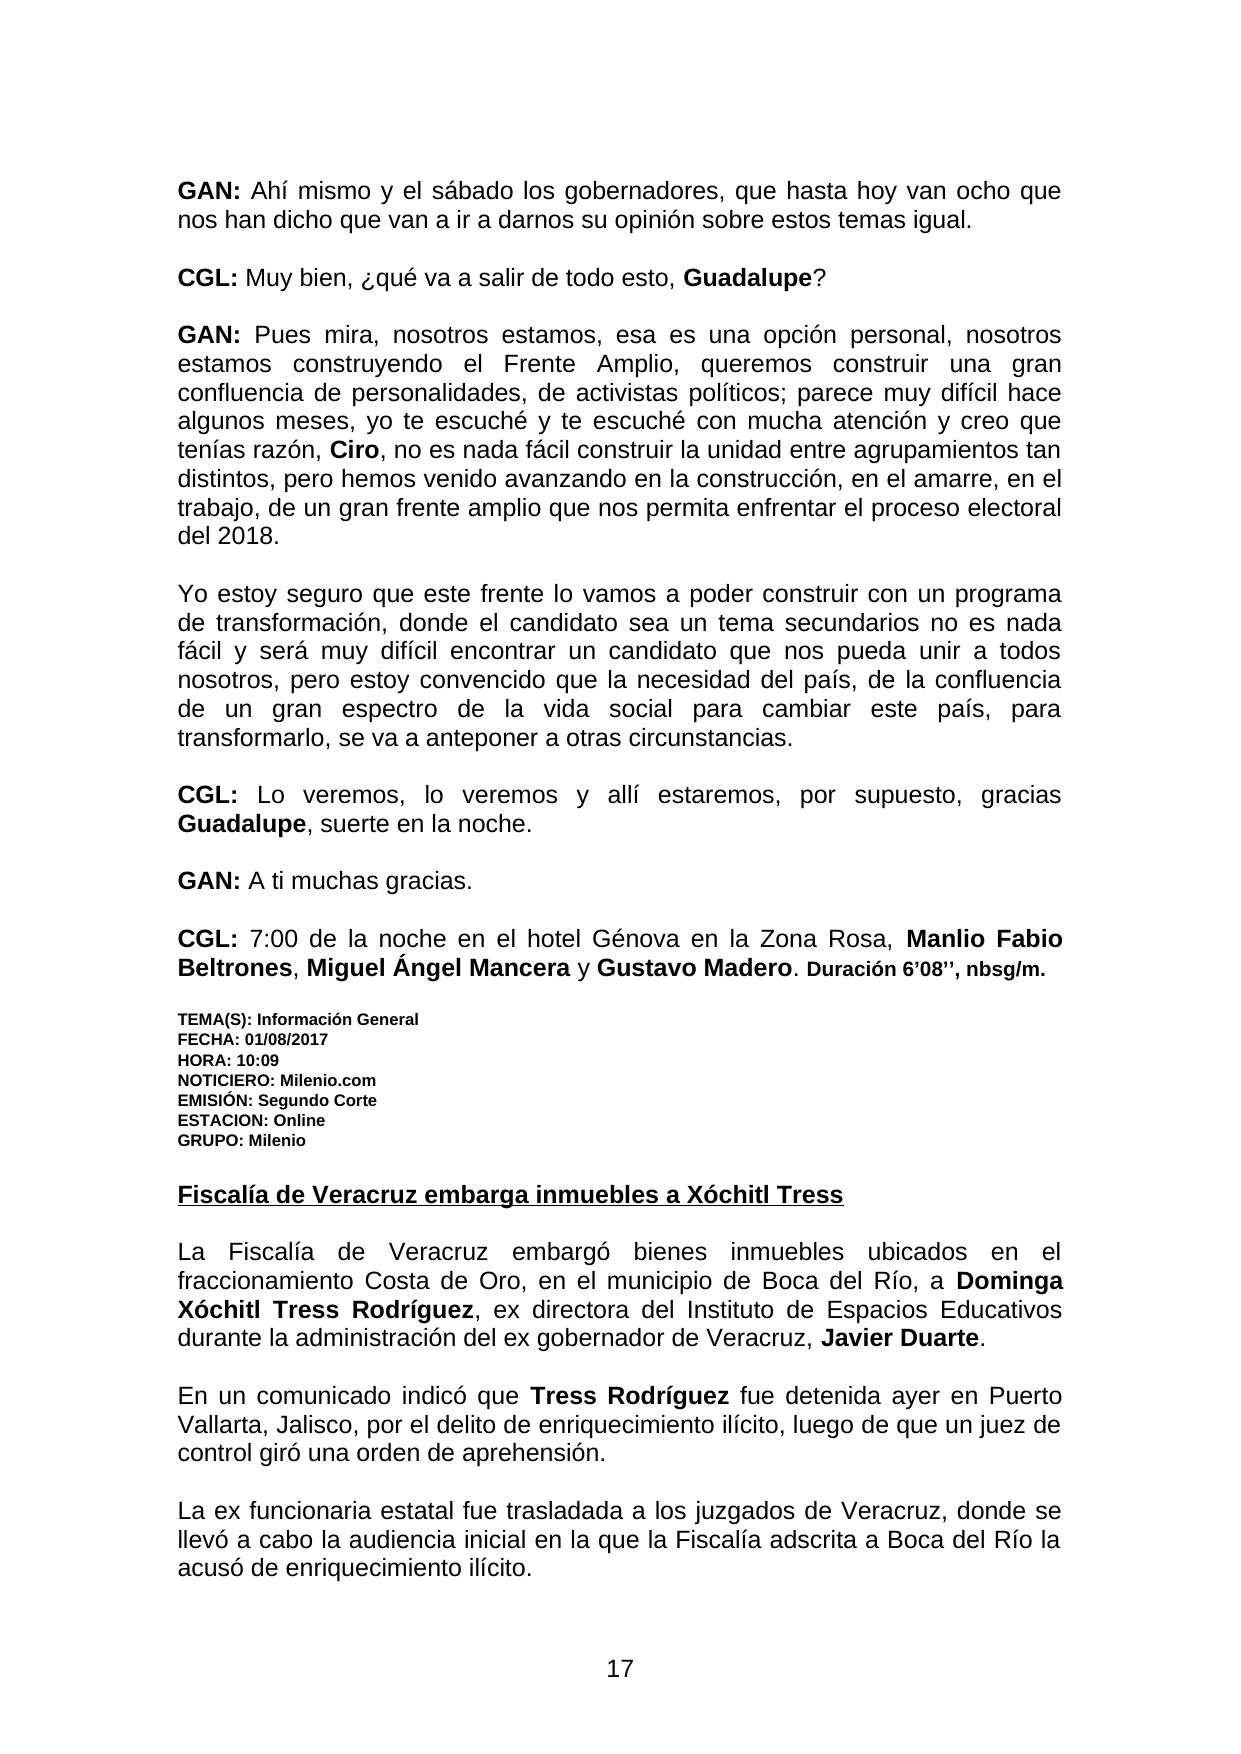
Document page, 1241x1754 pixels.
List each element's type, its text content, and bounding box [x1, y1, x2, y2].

text FECHA: 01/08/2017 [177, 1030, 1063, 1049]
text HORA: 10:09 [177, 1050, 1063, 1069]
text GRUPO: Milenio [177, 1131, 1063, 1150]
text Fiscalía de Veracruz embarga inmuebles a Xóchitl Tress [177, 1179, 1063, 1208]
text NOTICIERO: Milenio.com [177, 1070, 1063, 1089]
text GAN: A ti muchas gracias. [177, 866, 1063, 895]
text La Fiscalía de Veracruz embargó bienes inmuebles ubicados en el fraccionamiento Costa de Oro, en el municipio de Boca del Río, a Dominga Xóchitl Tress Rodríguez, ex directora del Instituto de Espacios Educativos durante la administración del ex gobernador de Veracruz, Javier Duarte. [177, 1237, 1063, 1352]
text ESTACION: Online [177, 1111, 1063, 1130]
text TEMA(S): Información General [177, 1010, 1063, 1029]
text EMISIÓN: Segundo Corte [177, 1091, 1063, 1110]
text En un comunicado indicó que Tress Rodríguez fue detenida ayer en Puerto Vallarta, Jalisco, por el delito de enriquecimiento ilícito, luego de que un juez de control giró una orden de aprehensión. [177, 1381, 1063, 1467]
text CGL: Muy bien, ¿qué va a salir de todo esto, Guadalupe? [177, 263, 1063, 291]
text CGL: 7:00 de la noche en el hotel Génova en la Zona Rosa, Manlio Fabio Beltrones, Miguel Ángel Mancera y Gustavo Madero. Duración 6’08’’, nbsg/m. [177, 924, 1063, 981]
text La ex funcionaria estatal fue trasladada a los juzgados de Veracruz, donde se llevó a cabo la audiencia inicial en la que la Fiscalía adscrita a Boca del Río la acusó de enriquecimiento ilícito. [177, 1496, 1063, 1582]
text Yo estoy seguro que este frente lo vamos a poder construir con un programa de transformación, donde el candidato sea un tema secundarios no es nada fácil y será muy difícil encontrar un candidato que nos pueda unir a todos nosotros, pero estoy convencido que la necesidad del país, de la confluencia de un gran espectro de la vida social para cambiar este país, para transformarlo, se va a anteponer a otras circunstancias. [177, 579, 1063, 751]
text CGL: Lo veremos, lo veremos y allí estaremos, por supuesto, gracias Guadalupe, suerte en la noche. [177, 780, 1063, 838]
text GAN: Ahí mismo y el sábado los gobernadores, que hasta hoy van ocho que nos han dicho que van a ir a darnos su opinión sobre estos temas igual. [177, 176, 1063, 234]
text GAN: Pues mira, nosotros estamos, esa es una opción personal, nosotros estamos construyendo el Frente Amplio, queremos construir una gran confluencia de personalidades, de activistas políticos; parece muy difícil hace algunos meses, yo te escuché y te escuché con mucha atención y creo que tenías razón, Ciro, no es nada fácil construir la unidad entre agrupamientos tan distintos, pero hemos venido avanzando en la construcción, en el amarre, en el trabajo, de un gran frente amplio que nos permita enfrentar el proceso electoral del 2018. [177, 320, 1063, 550]
